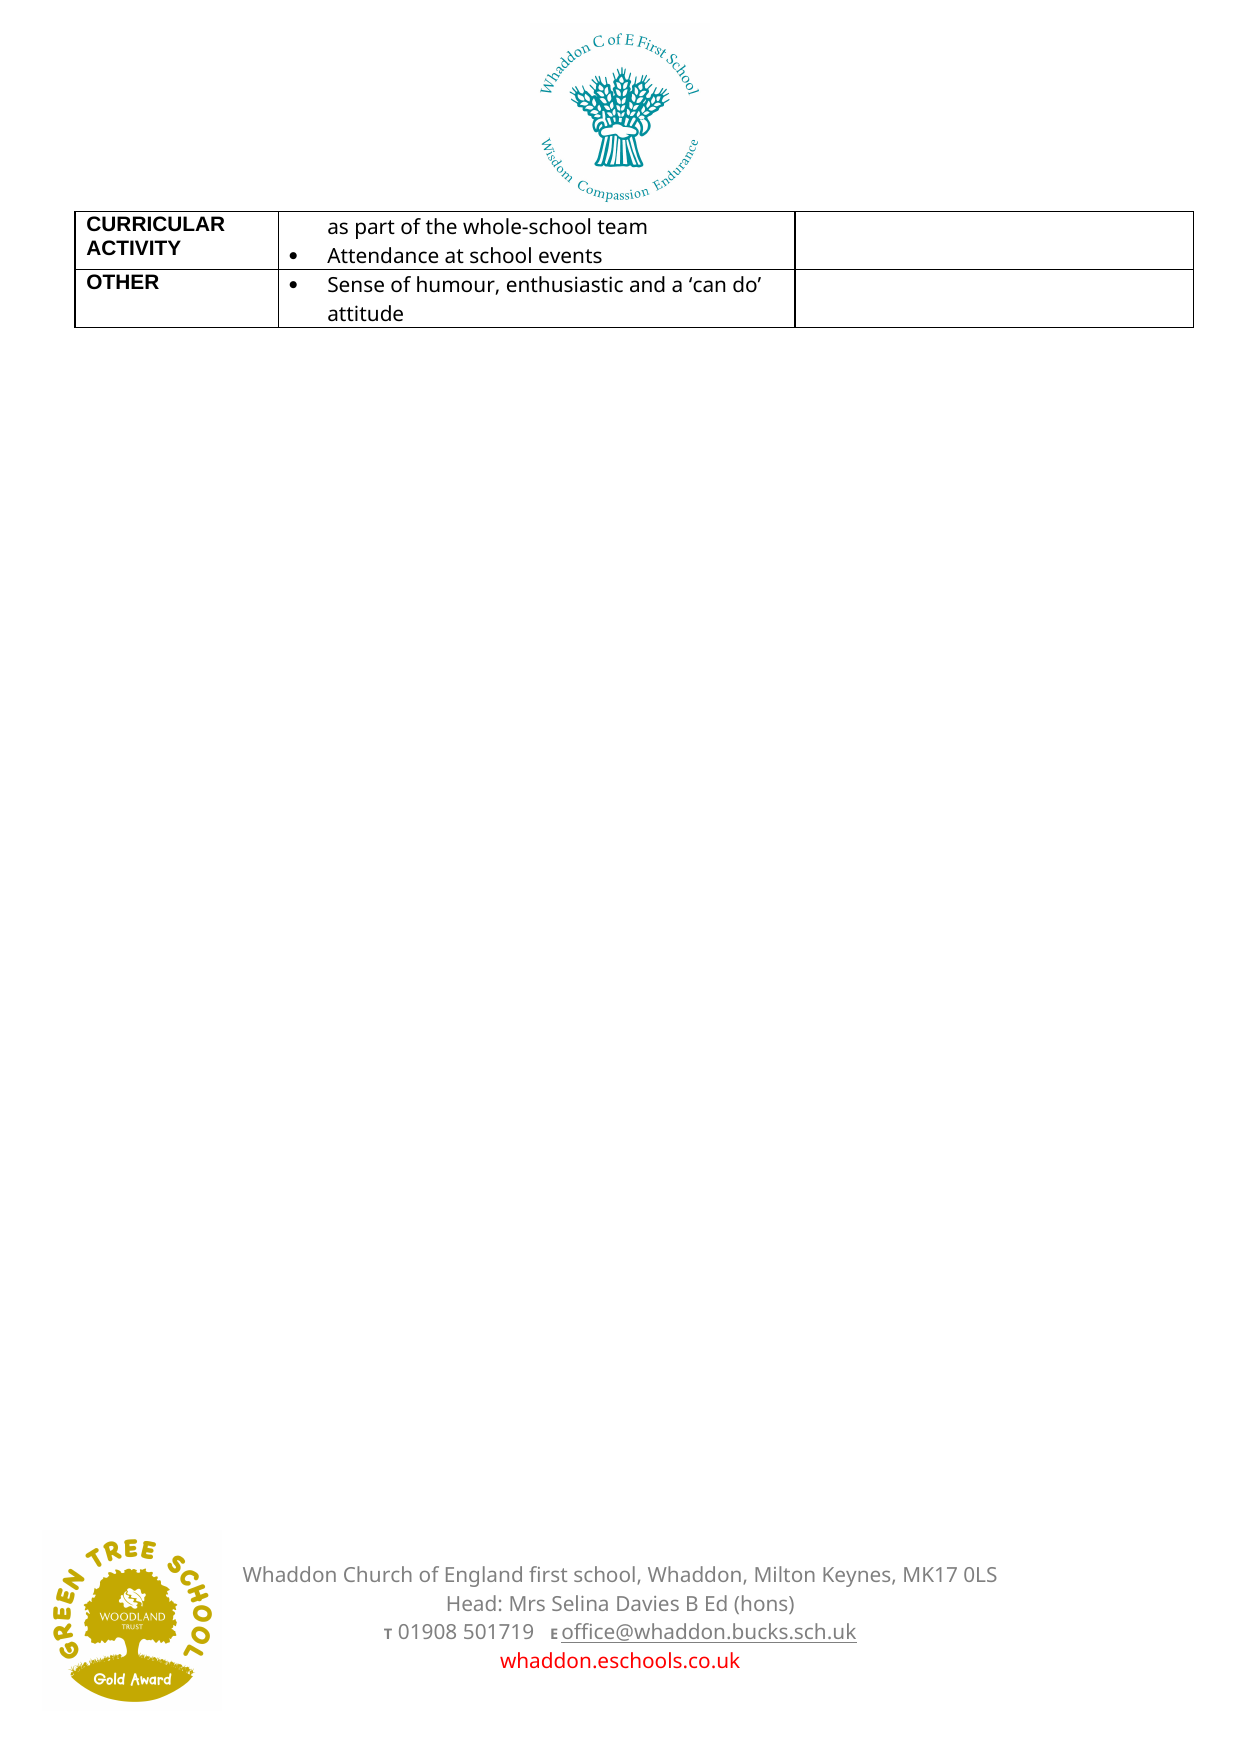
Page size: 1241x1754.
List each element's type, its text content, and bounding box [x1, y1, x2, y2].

table_cell [796, 270, 1193, 327]
table_cell Sense of humour, enthusiastic and a ‘can do’ attitude [279, 270, 794, 327]
table_cell INTERESTS / EXTRA CURRICULAR ACTIVITY [76, 212, 278, 269]
picture [530, 23, 711, 211]
table_cell [796, 212, 1193, 269]
table_cell OTHER [76, 270, 278, 327]
table_cell Able and willing to undertake additional duties as part of the whole-school team Attendance at school events [279, 212, 794, 269]
picture [42, 1530, 223, 1711]
